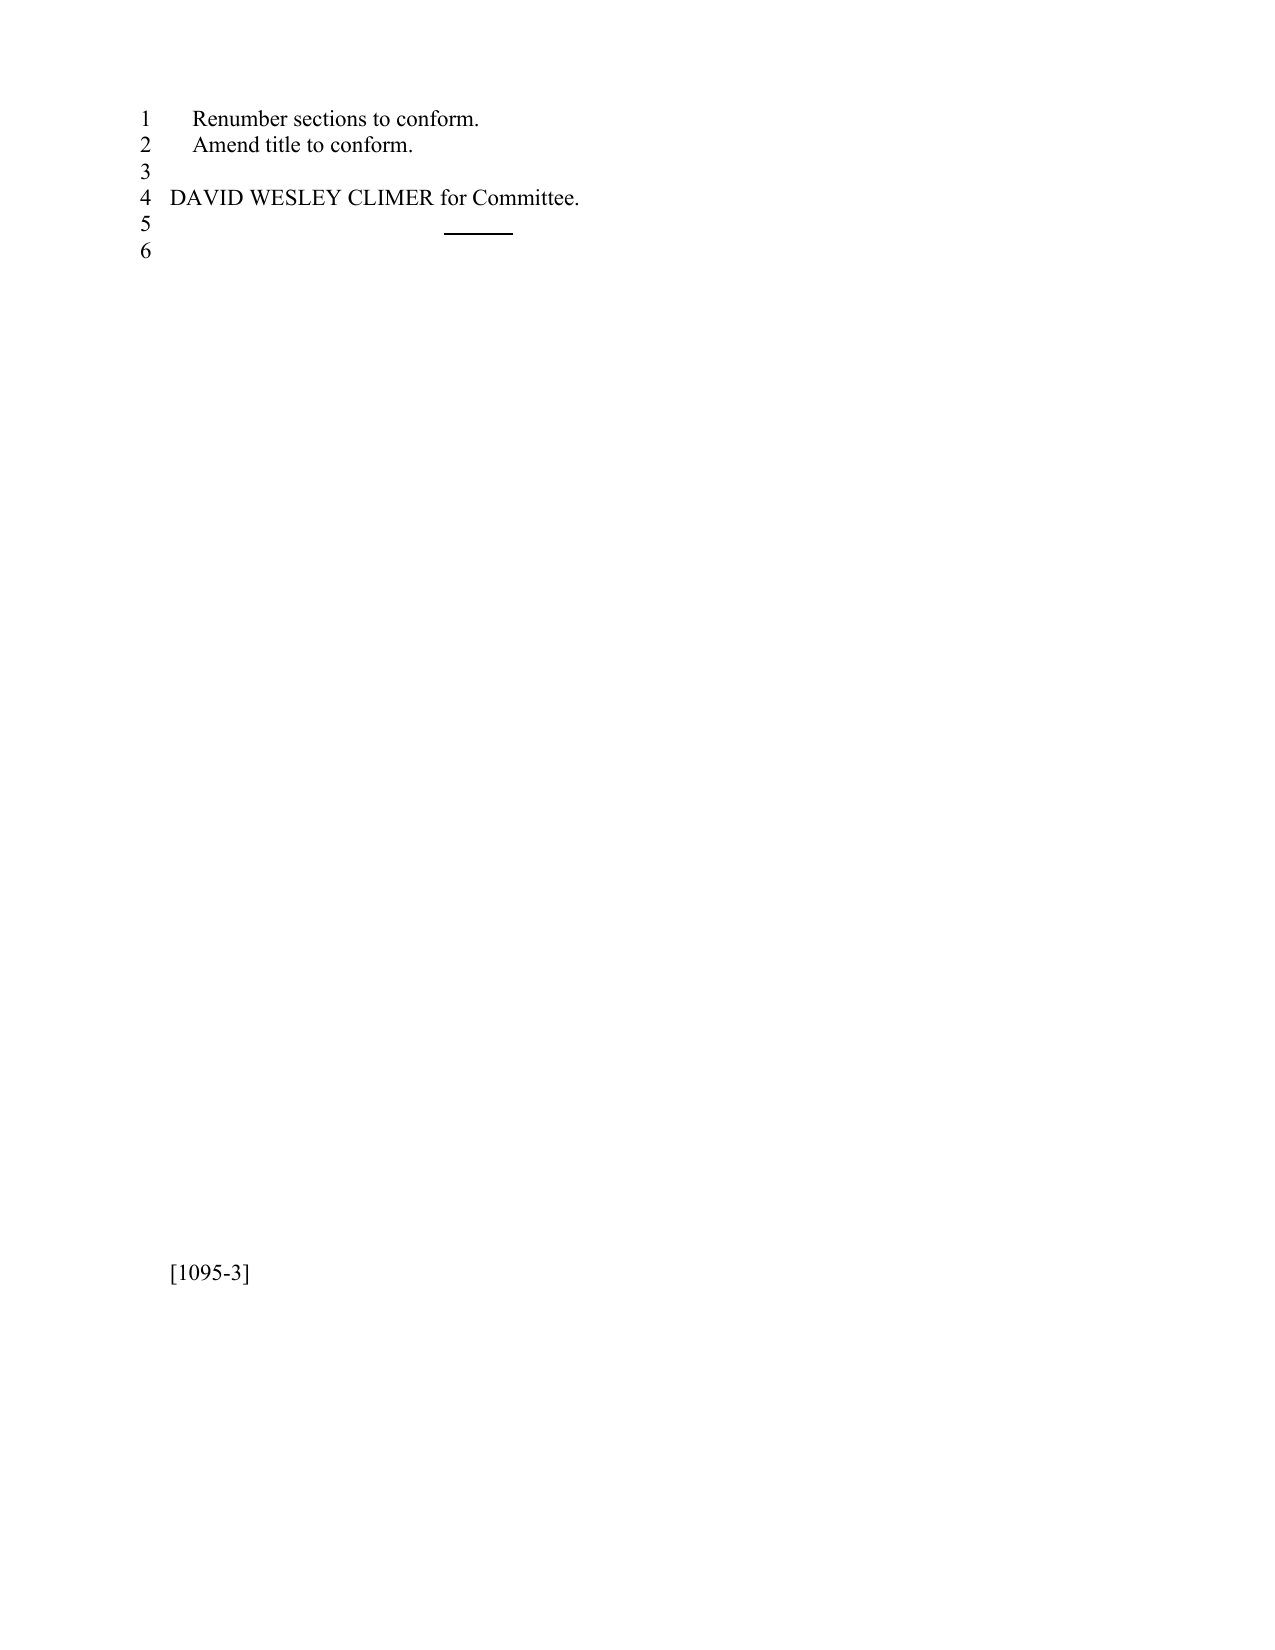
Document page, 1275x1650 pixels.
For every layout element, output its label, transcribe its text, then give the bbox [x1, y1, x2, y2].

text Renumber sections to conform. [169, 105, 787, 131]
text Amend title to conform. [169, 131, 787, 158]
text DAVID WESLEY CLIMER for Committee. [169, 184, 787, 210]
